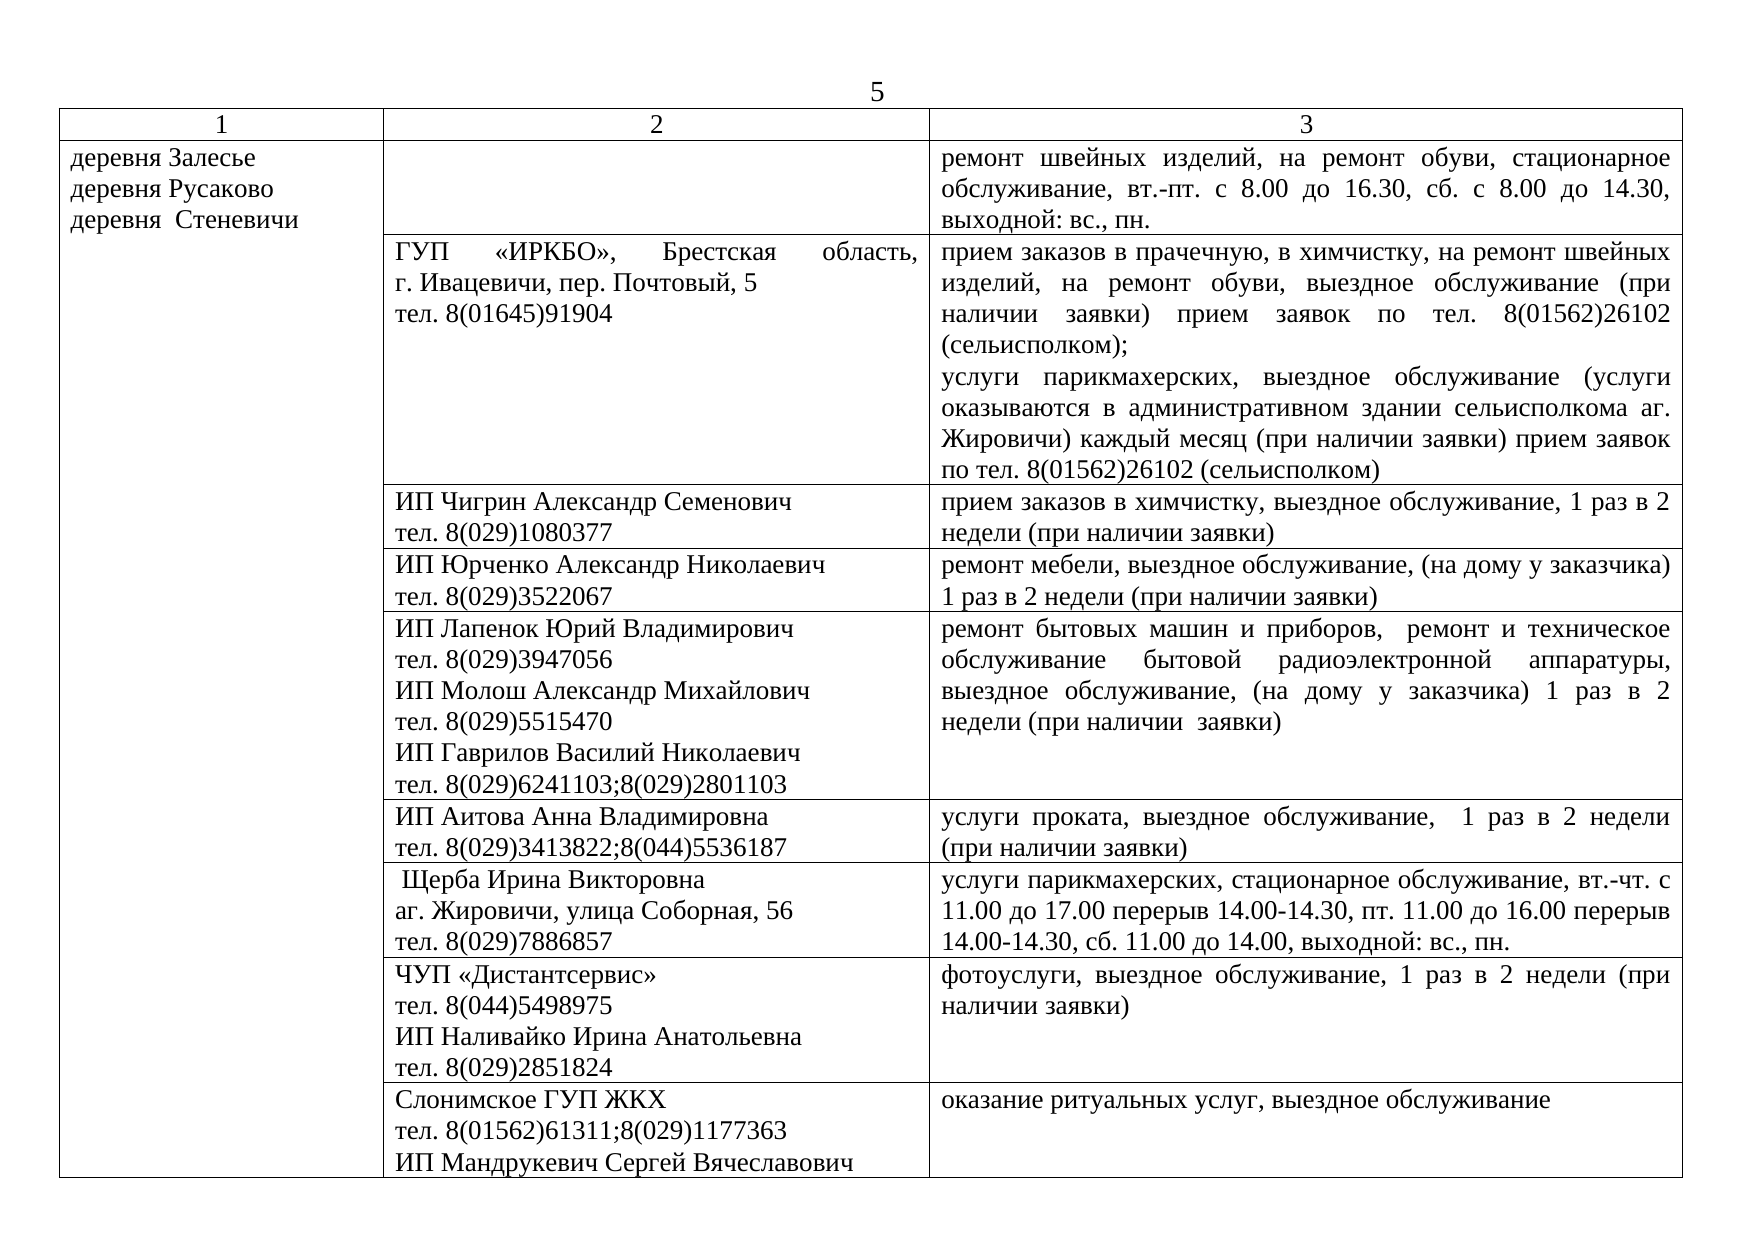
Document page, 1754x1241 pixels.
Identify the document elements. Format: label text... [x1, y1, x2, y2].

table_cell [60, 141, 383, 1177]
table_header 3 [930, 109, 1682, 139]
table_header 1 [60, 109, 383, 139]
table_cell фотоуслуги, выездное обслуживание, 1 раз в 2 недели (при наличии заявки) [930, 958, 1682, 1082]
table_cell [930, 1083, 1682, 1177]
table_cell прием заказов в прачечную, в химчистку, на ремонт швейных изделий, на ремонт обуви, выездное обслуживание (при наличии заявки) прием заявок по тел. 8(01562)26102 (сельисполком); услуги парикмахерских, выездное обслуживание (услуги оказываются в административном здании сельисполкома аг. Жировичи) каждый месяц (при наличии заявки) прием заявок по тел. 8(01562)26102 (сельисполком) [930, 235, 1682, 484]
table_cell Щерба Ирина Викторовна аг. Жировичи, улица Соборная, 56 тел. 8(029)7886857 [384, 863, 929, 957]
table_cell услуги проката, выездное обслуживание, 1 раз в 2 недели (при наличии заявки) [930, 800, 1682, 862]
table_cell ремонт бытовых машин и приборов, ремонт и техническое обслуживание бытовой радиоэлектронной аппаратуры, выездное обслуживание, (на дому у заказчика) 1 раз в 2 недели (при наличии заявки) [930, 612, 1682, 799]
table_cell услуги парикмахерских, стационарное обслуживание, вт.-чт. с 11.00 до 17.00 перерыв 14.00-14.30, пт. 11.00 до 16.00 перерыв 14.00-14.30, сб. 11.00 до 14.00, выходной: вс., пн. [930, 863, 1682, 957]
table_cell ремонт мебели, выездное обслуживание, (на дому у заказчика) 1 раз в 2 недели (при наличии заявки) [930, 549, 1682, 611]
table_cell ИП Аитова Анна Владимировна тел. 8(029)3413822;8(044)5536187 [384, 800, 929, 862]
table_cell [930, 141, 1682, 234]
table_cell ЧУП «Дистантсервис» тел. 8(044)5498975 ИП Наливайко Ирина Анатольевна тел. 8(029)2851824 [384, 958, 929, 1082]
table_cell прием заказов в химчистку, выездное обслуживание, 1 раз в 2 недели (при наличии заявки) [930, 485, 1682, 548]
table_cell ИП Лапенок Юрий Владимирович тел. 8(029)3947056 ИП Молош Александр Михайлович тел. 8(029)5515470 ИП Гаврилов Василий Николаевич тел. 8(029)6241103;8(029)2801103 [384, 612, 929, 799]
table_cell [384, 141, 929, 234]
table_cell ГУП «ИРКБО», Брестская область, г. Ивацевичи, пер. Почтовый, 5 тел. 8(01645)91904 [384, 235, 929, 484]
table_header 2 [384, 109, 929, 139]
table_cell ИП Юрченко Александр Николаевич тел. 8(029)3522067 [384, 549, 929, 611]
table_cell ИП Чигрин Александр Семенович тел. 8(029)1080377 [384, 485, 929, 548]
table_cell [384, 1083, 929, 1177]
